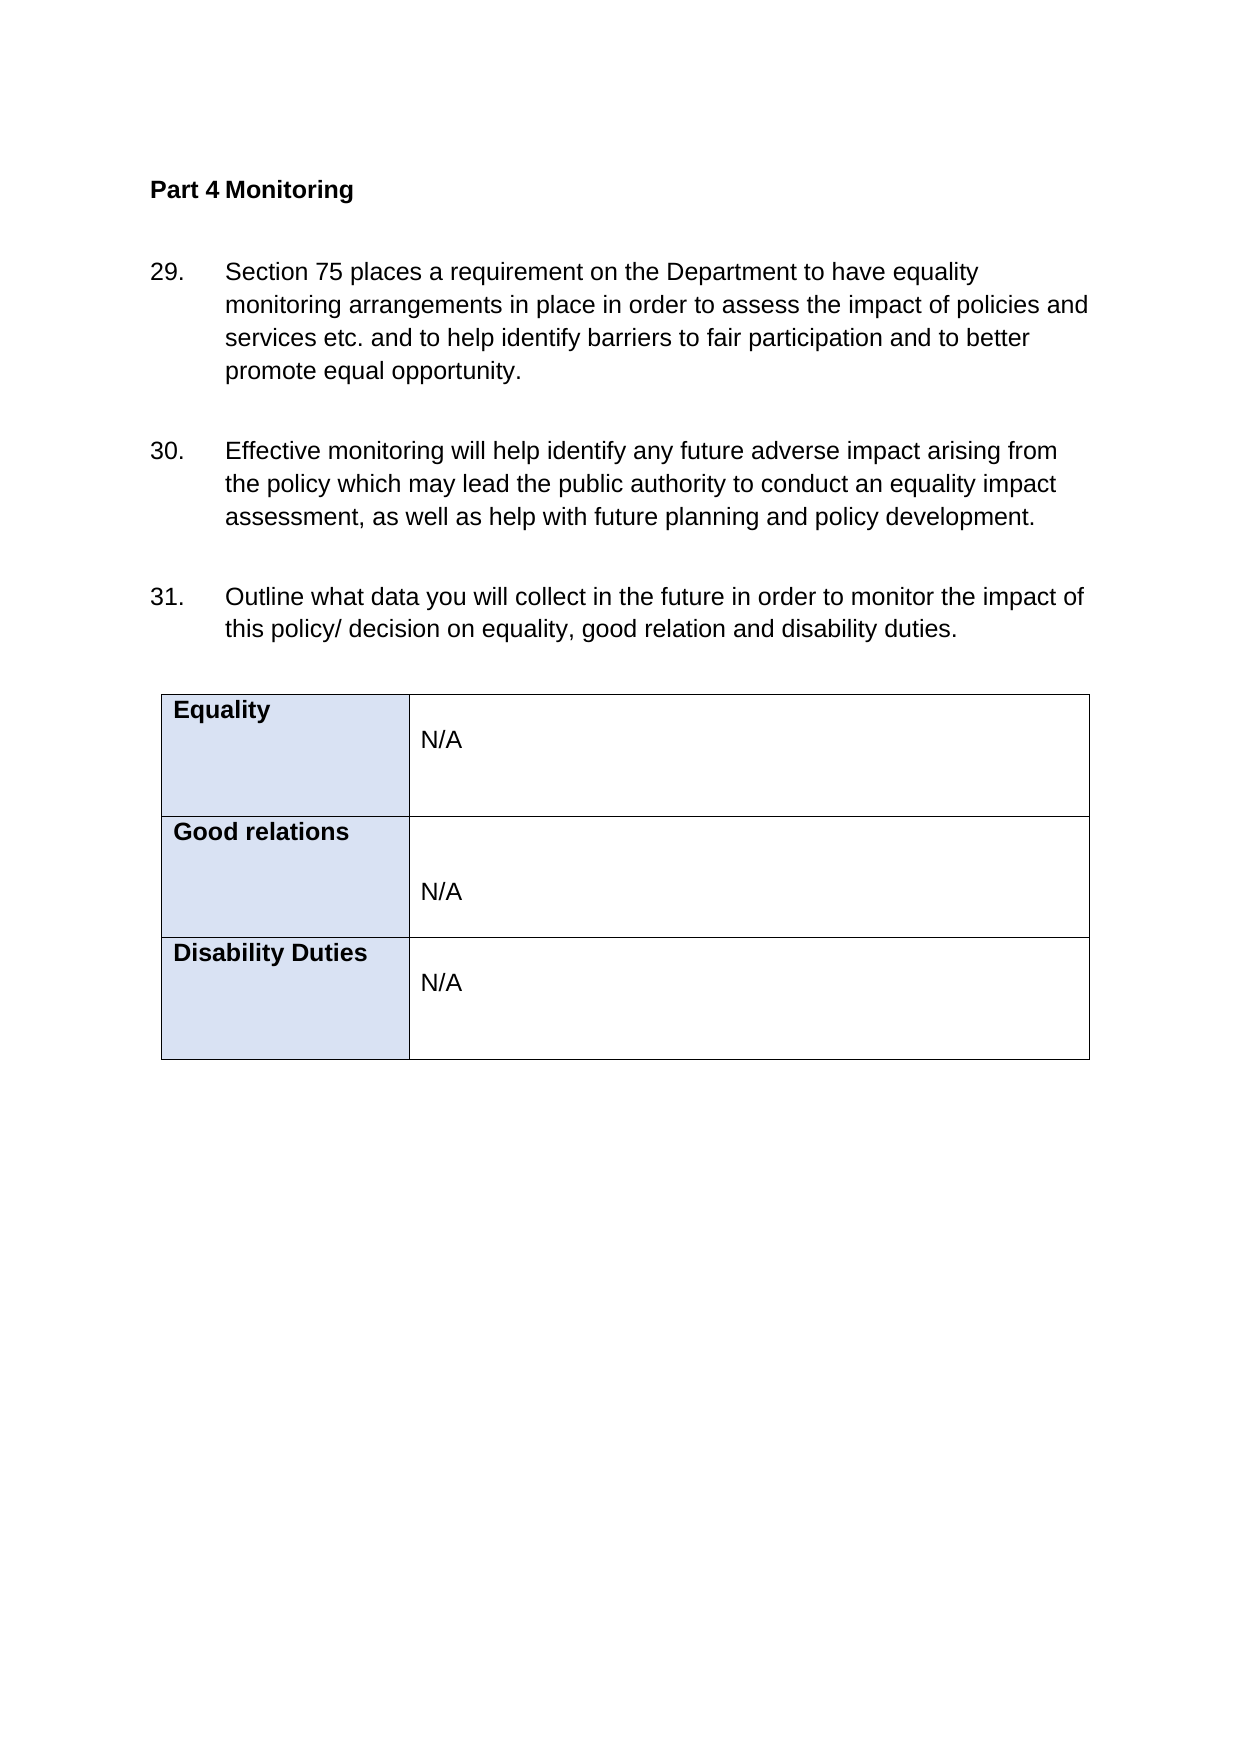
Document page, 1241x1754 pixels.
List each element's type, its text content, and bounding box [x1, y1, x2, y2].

table_cell Disability Duties [162, 938, 409, 1059]
list Outline what data you will collect in the future in order to monitor the impact of this policy/ decision on equality, good relation and disability duties. [150, 581, 1090, 643]
list Section 75 places a requirement on the Department to have equality monitoring arrangements in place in order to assess the impact of policies and services etc. and to help identify barriers to fair participation and to better promote equal opportunity. [150, 257, 1090, 384]
table_cell Good relations [162, 817, 409, 937]
text Part 4 Monitoring [150, 175, 1090, 204]
table_cell N/A [410, 817, 1089, 937]
table_header Equality [162, 695, 409, 816]
table_cell N/A [410, 938, 1089, 1059]
list Effective monitoring will help identify any future adverse impact arising from the policy which may lead the public authority to conduct an equality impact assessment, as well as help with future planning and policy development. [150, 436, 1090, 530]
table_header N/A [410, 695, 1089, 816]
